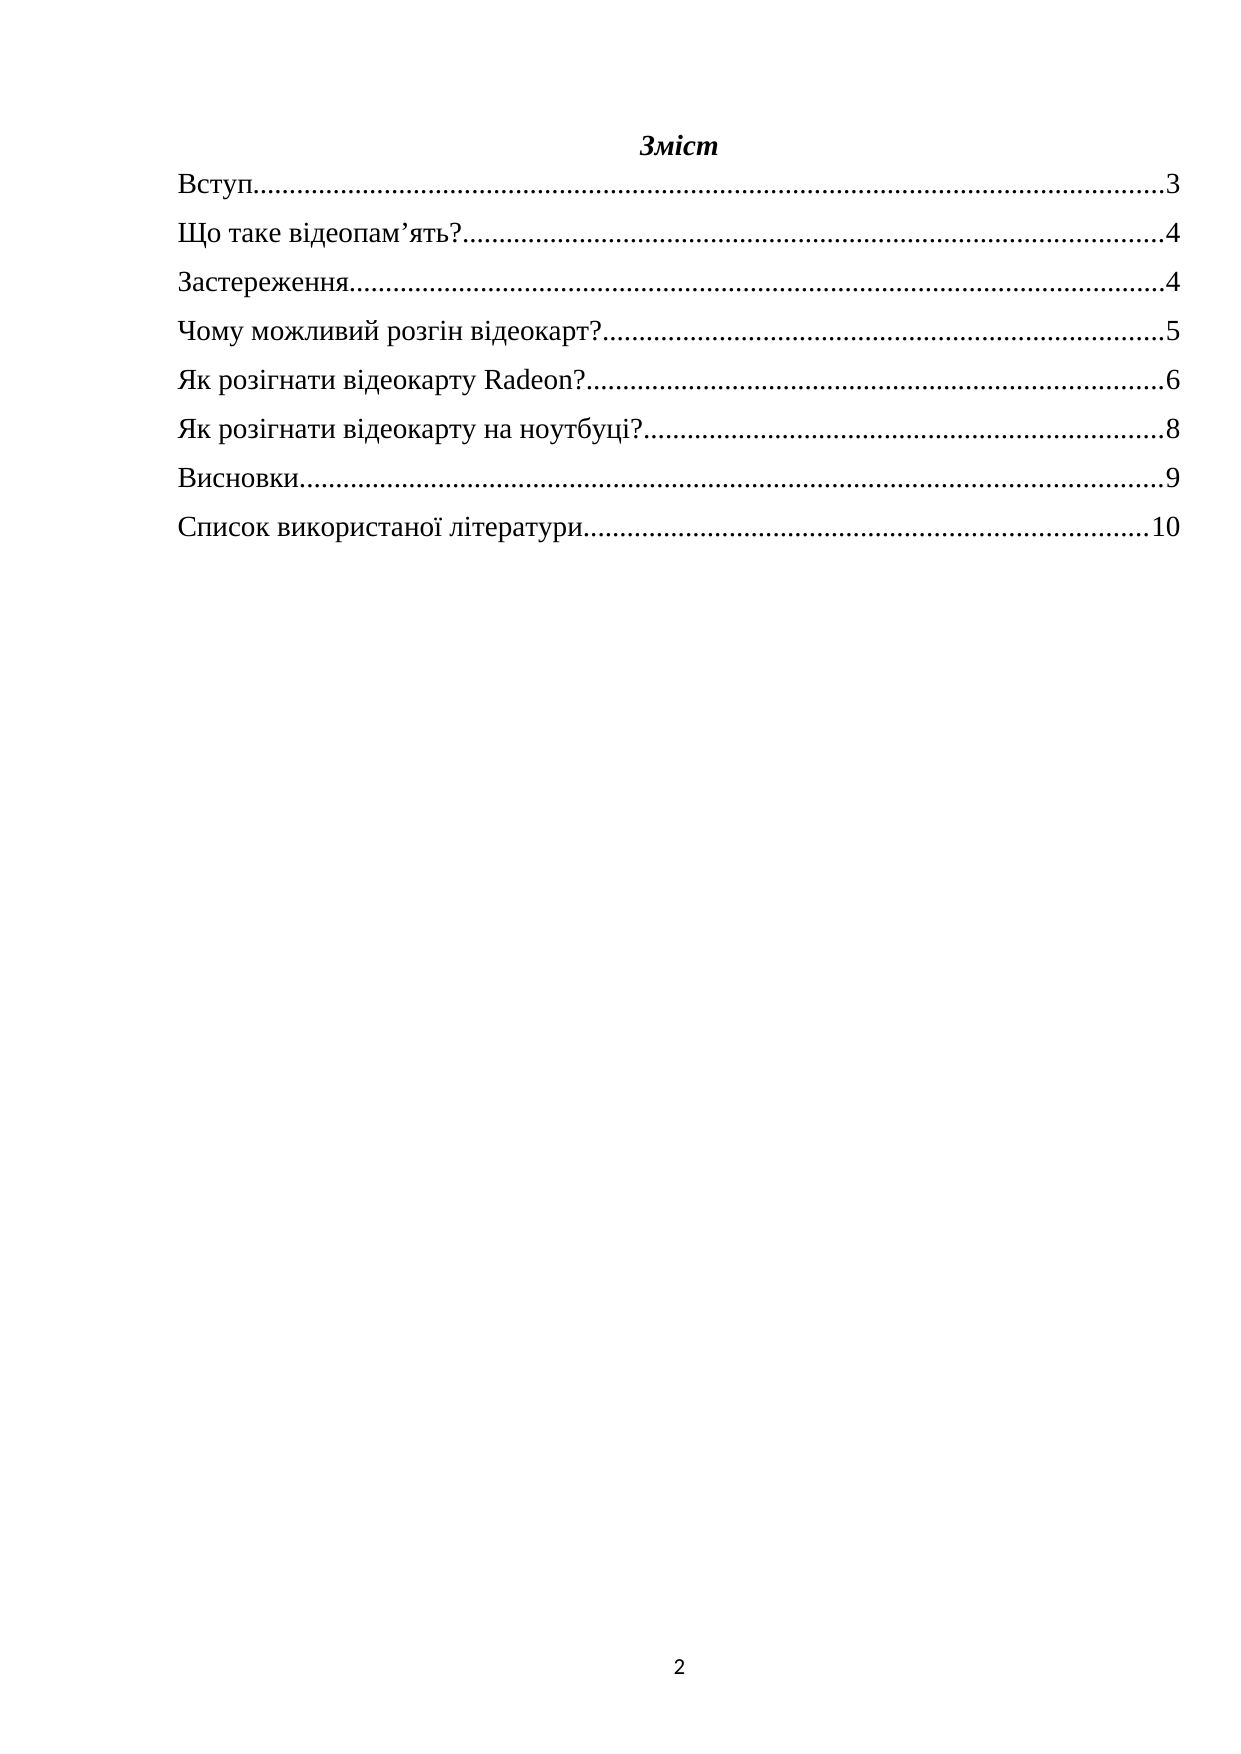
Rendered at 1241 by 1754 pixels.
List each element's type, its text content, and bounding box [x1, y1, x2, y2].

text Список використаної літератури. 10 [177, 509, 1181, 543]
text Зміст [177, 128, 1181, 162]
text Вступ 3 [177, 167, 1181, 200]
text Висновки 9 [177, 460, 1181, 494]
text Що таке відеопам’ять? 4 [177, 216, 1181, 249]
text Застереження 4 [177, 264, 1181, 298]
text Чому можливий розгін відеокарт? 5 [177, 313, 1181, 347]
text Як розігнати відеокарту на ноутбуці? 8 [177, 411, 1181, 445]
text Як розігнати відеокарту Radeon? 6 [177, 362, 1181, 396]
